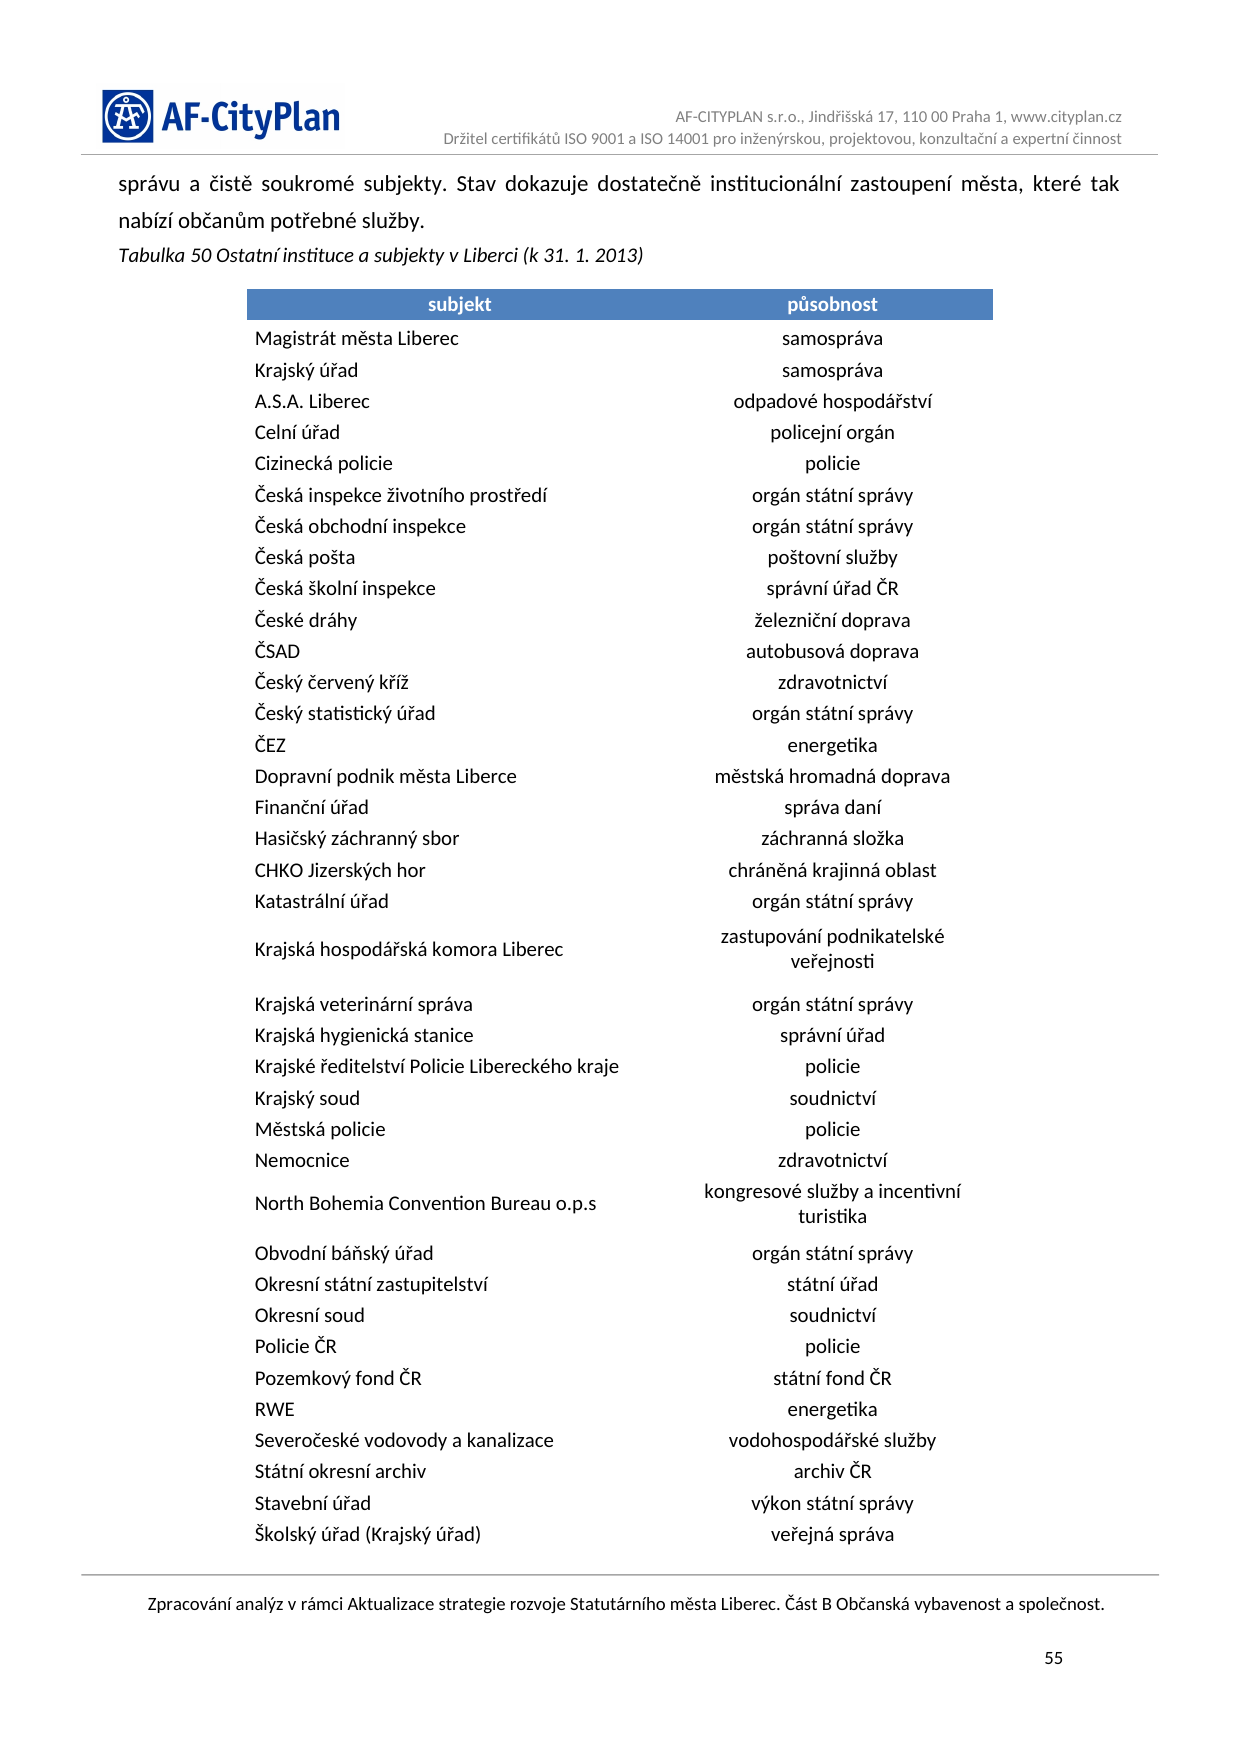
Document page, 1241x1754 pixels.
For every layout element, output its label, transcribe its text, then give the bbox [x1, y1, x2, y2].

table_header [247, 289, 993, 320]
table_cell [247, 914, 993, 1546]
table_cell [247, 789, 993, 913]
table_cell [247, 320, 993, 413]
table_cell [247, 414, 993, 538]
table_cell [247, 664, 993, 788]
text Tabulka 50 Ostatní instituce a subjekty v Liberci (k 31. 1. 2013) [118, 242, 1122, 268]
picture [96, 83, 345, 149]
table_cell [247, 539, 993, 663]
